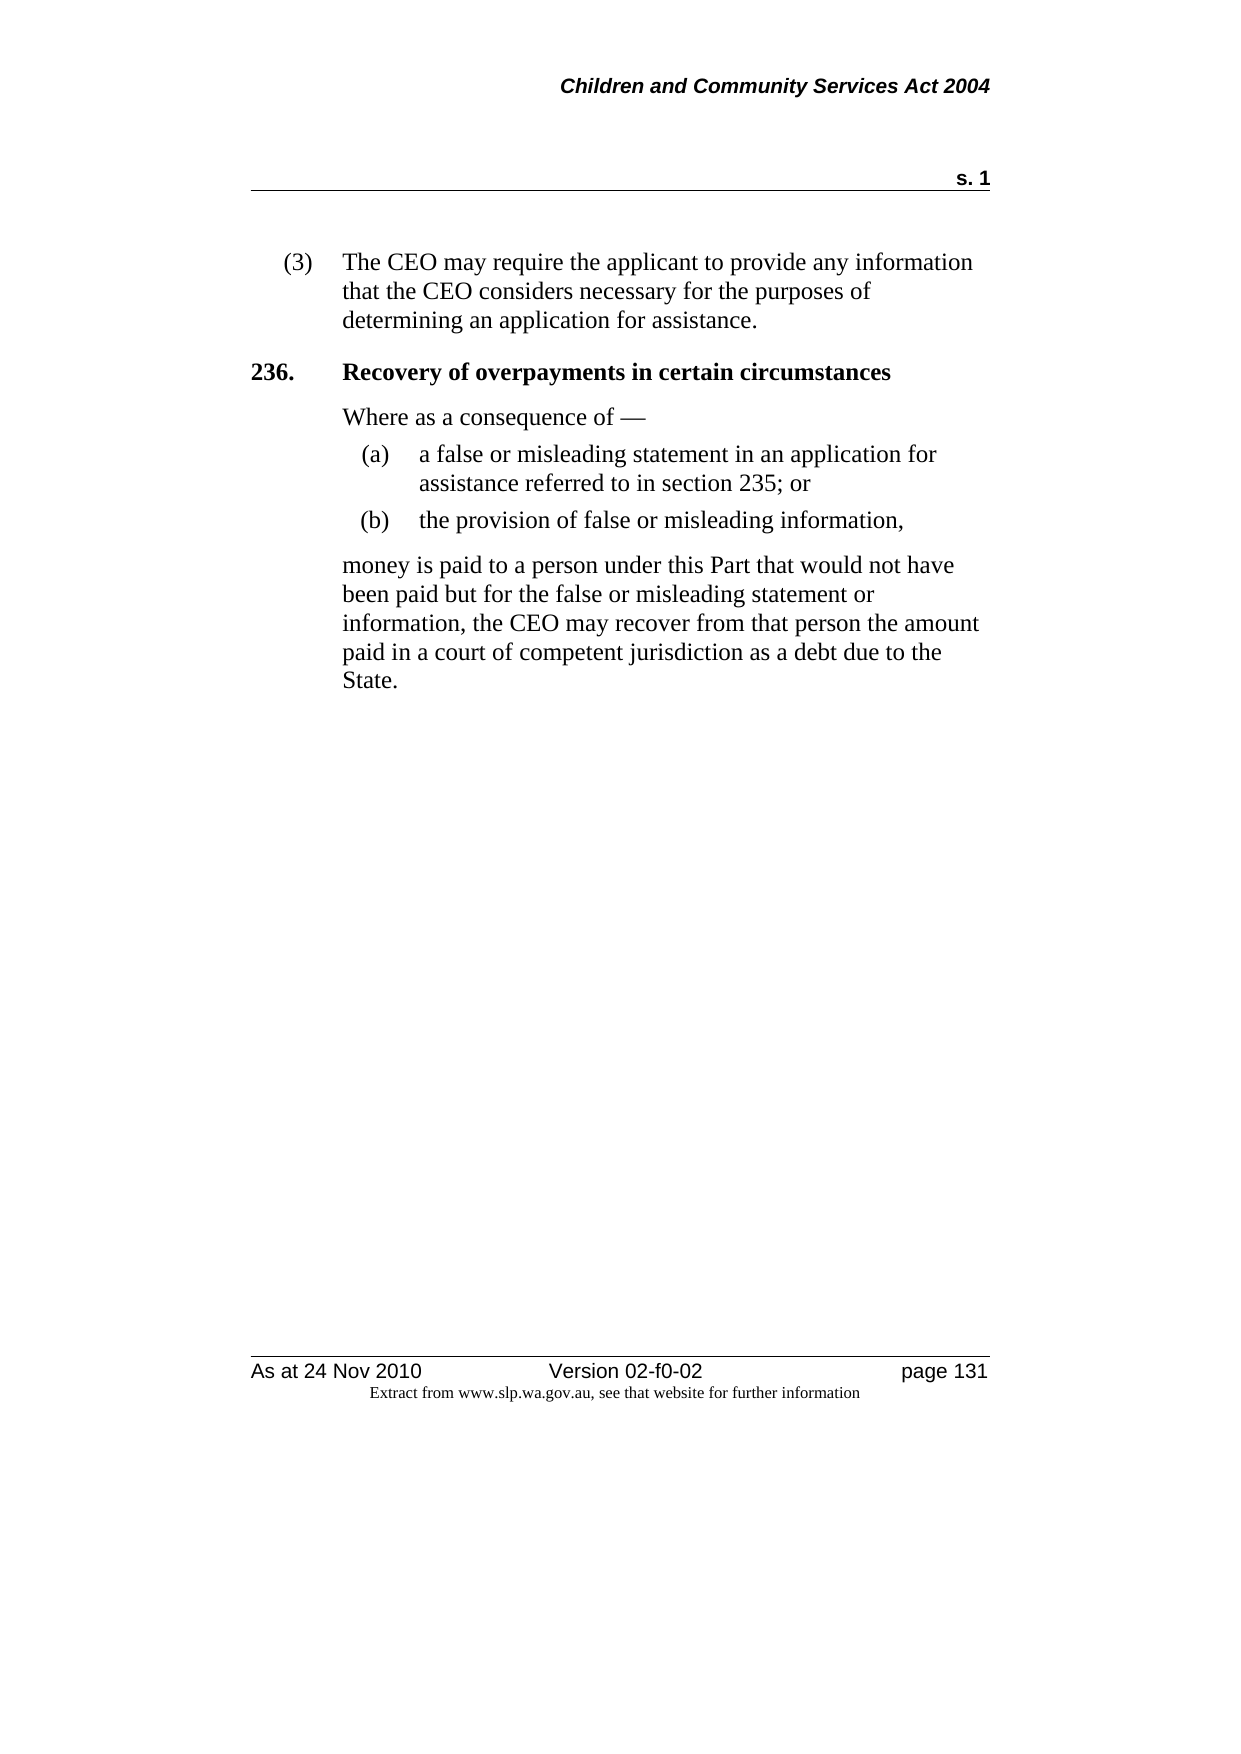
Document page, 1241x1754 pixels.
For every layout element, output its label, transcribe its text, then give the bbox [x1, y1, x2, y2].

text (3) The CEO may require the applicant to provide any information that the CEO considers necessary for the purposes of determining an application for assistance. [251, 247, 990, 334]
text (b) the provision of false or misleading information, [251, 505, 990, 534]
text money is paid to a person under this Part that would not have been paid but for the false or misleading statement or information, the CEO may recover from that person the amount paid in a court of competent jurisdiction as a debt due to the State. [251, 550, 990, 694]
subtitle 236. Recovery of overpayments in certain circumstances [251, 357, 990, 385]
text Where as a consequence of — [251, 402, 990, 431]
text (a) a false or misleading statement in an application for assistance referred to in section 235; or [251, 439, 990, 497]
